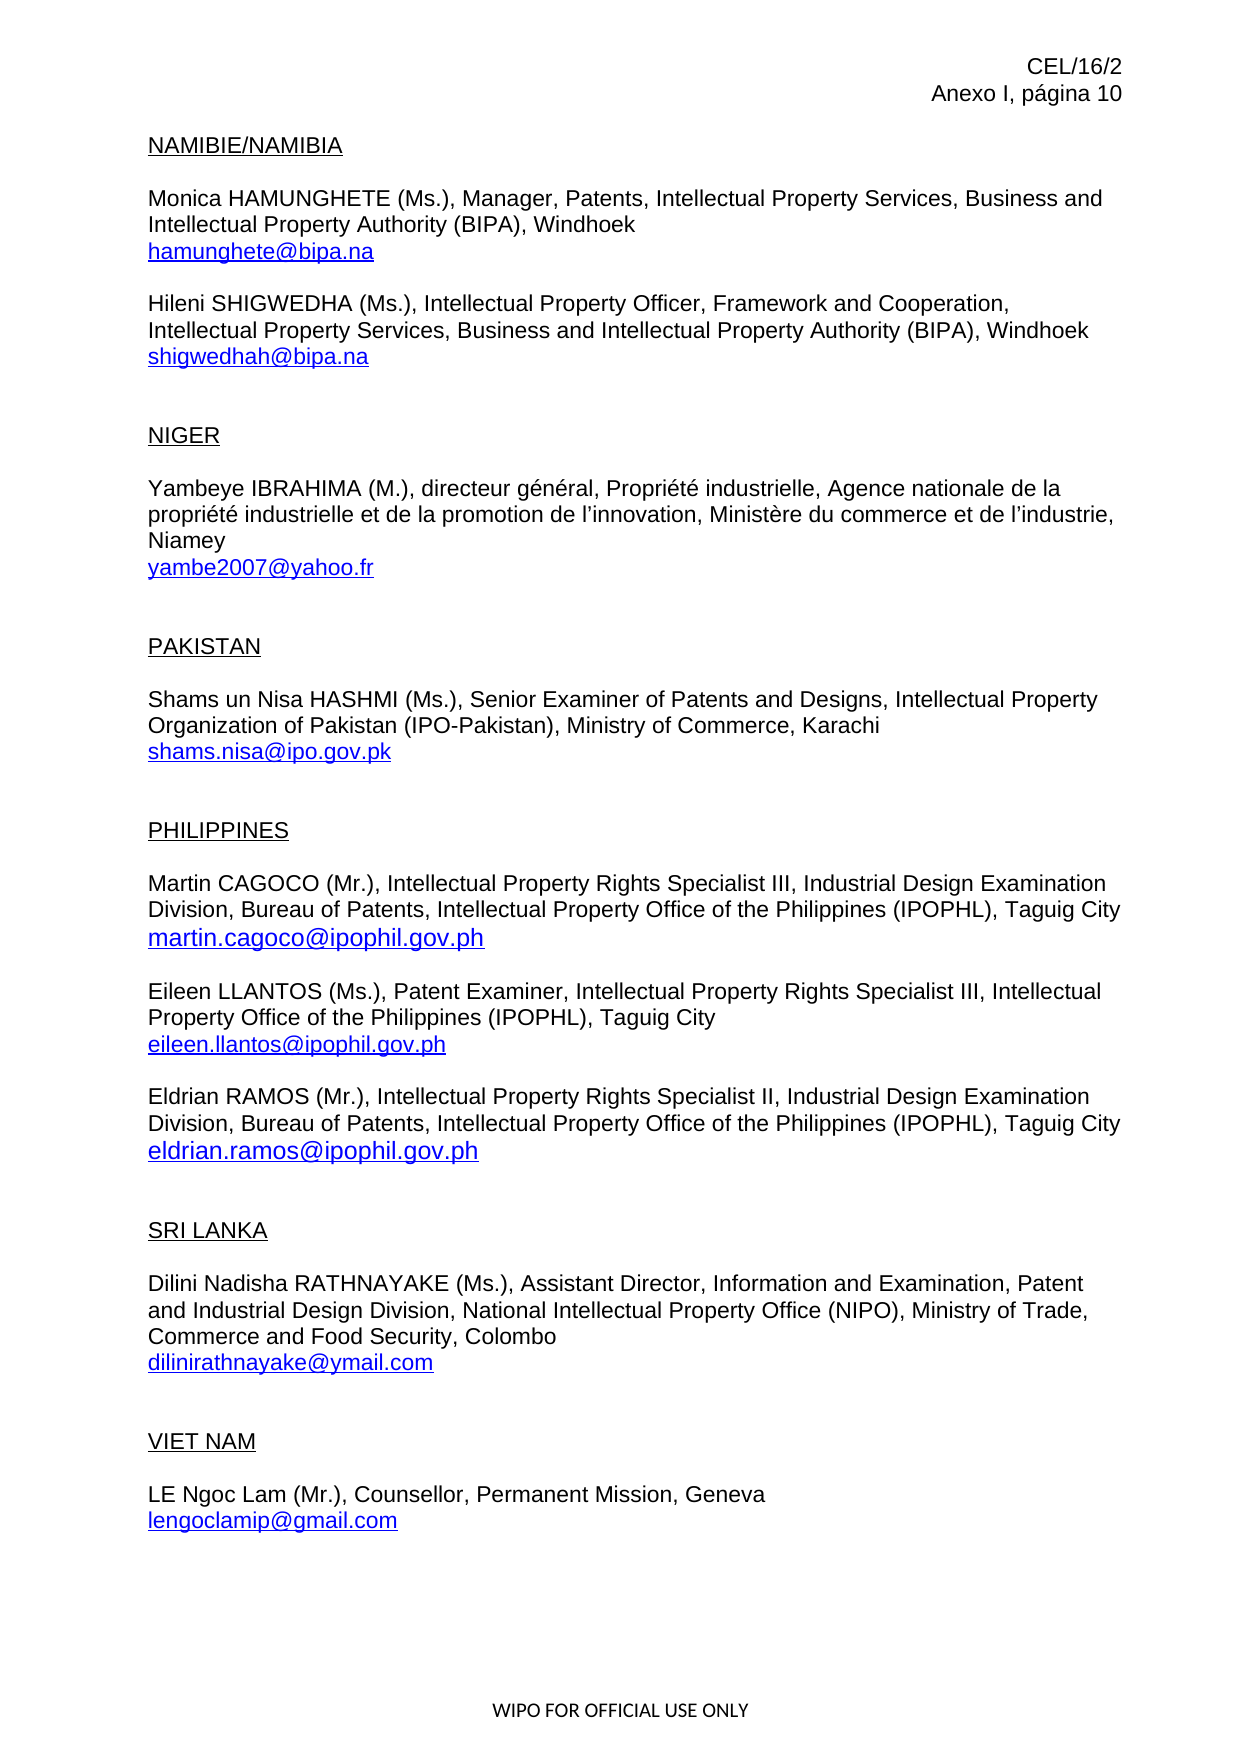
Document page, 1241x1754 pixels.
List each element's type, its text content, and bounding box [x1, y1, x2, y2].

text Monica HAMUNGHETE (Ms.), Manager, Patents, Intellectual Property Services, Business and Intellectual Property Authority (BIPA), Windhoek [148, 185, 1122, 238]
text lengoclamip@gmail.com [148, 1507, 1122, 1560]
text NIGER [148, 422, 1122, 448]
text dilinirathnayake@ymail.com [148, 1349, 1122, 1376]
text SRI LANKA [148, 1217, 1122, 1244]
text Martin CAGOCO (Mr.), Intellectual Property Rights Specialist III, Industrial Design Examination Division, Bureau of Patents, Intellectual Property Office of the Philippines (IPOPHL), Taguig City [148, 870, 1122, 923]
text yambe2007@yahoo.fr [148, 554, 1122, 580]
text Hileni SHIGWEDHA (Ms.), Intellectual Property Officer, Framework and Cooperation, Intellectual Property Services, Business and Intellectual Property Authority (BIPA), Windhoek [148, 290, 1122, 343]
text shigwedhah@bipa.na [148, 343, 1122, 369]
text propriété industrielle et de la promotion de l’innovation, Ministère du commerce et de l’industrie, Niamey [148, 501, 1122, 554]
text Eldrian RAMOS (Mr.), Intellectual Property Rights Specialist II, Industrial Design Examination Division, Bureau of Patents, Intellectual Property Office of the Philippines (IPOPHL), Taguig City [148, 1083, 1122, 1136]
text PAKISTAN [148, 633, 1122, 659]
text Shams un Nisa HASHMI (Ms.), Senior Examiner of Patents and Designs, Intellectual Property Organization of Pakistan (IPO-Pakistan), Ministry of Commerce, Karachi shams.nisa@ipo.gov.pk [148, 686, 1122, 765]
text Eileen LLANTOS (Ms.), Patent Examiner, Intellectual Property Rights Specialist III, Intellectual Property Office of the Philippines (IPOPHL), Taguig City [148, 978, 1122, 1031]
text eileen.llantos@ipophil.gov.ph [148, 1031, 1122, 1057]
text eldrian.ramos@ipophil.gov.ph [148, 1136, 1122, 1165]
text VIET NAM [148, 1428, 1122, 1455]
text Dilini Nadisha RATHNAYAKE (Ms.), Assistant Director, Information and Examination, Patent and Industrial Design Division, National Intellectual Property Office (NIPO), Ministry of Trade, Commerce and Food Security, Colombo [148, 1270, 1122, 1349]
text PHILIPPINES [148, 817, 1122, 844]
text LE Ngoc Lam (Mr.), Counsellor, Permanent Mission, Geneva [148, 1481, 1122, 1507]
text NAMIBIE/NAMIBIA [148, 132, 1122, 158]
text martin.cagoco@ipophil.gov.ph [148, 923, 1122, 952]
text hamunghete@bipa.na [148, 238, 1122, 264]
text Yambeye IBRAHIMA (M.), directeur général, Propriété industrielle, Agence nationale de la [148, 475, 1122, 501]
